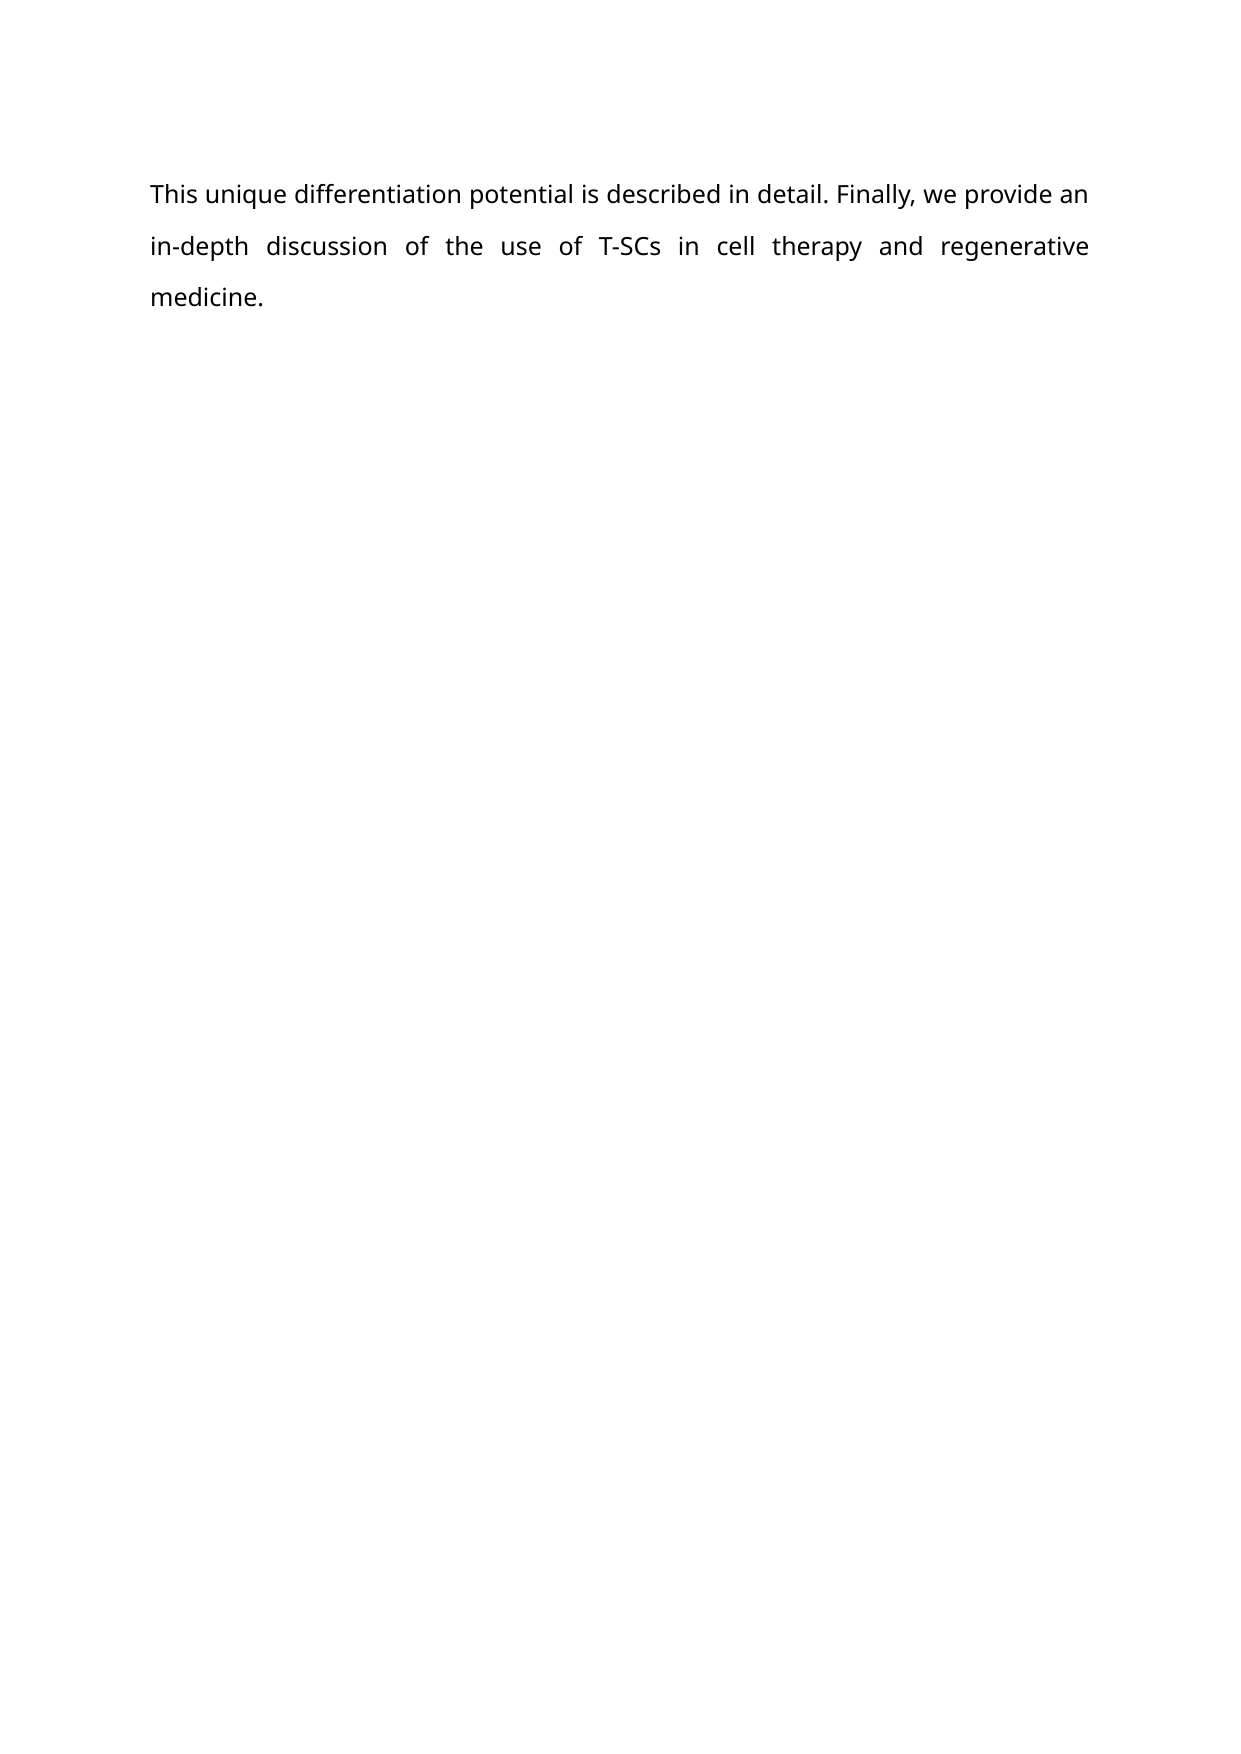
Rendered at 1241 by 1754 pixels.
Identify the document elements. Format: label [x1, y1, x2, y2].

text [150, 177, 1090, 313]
